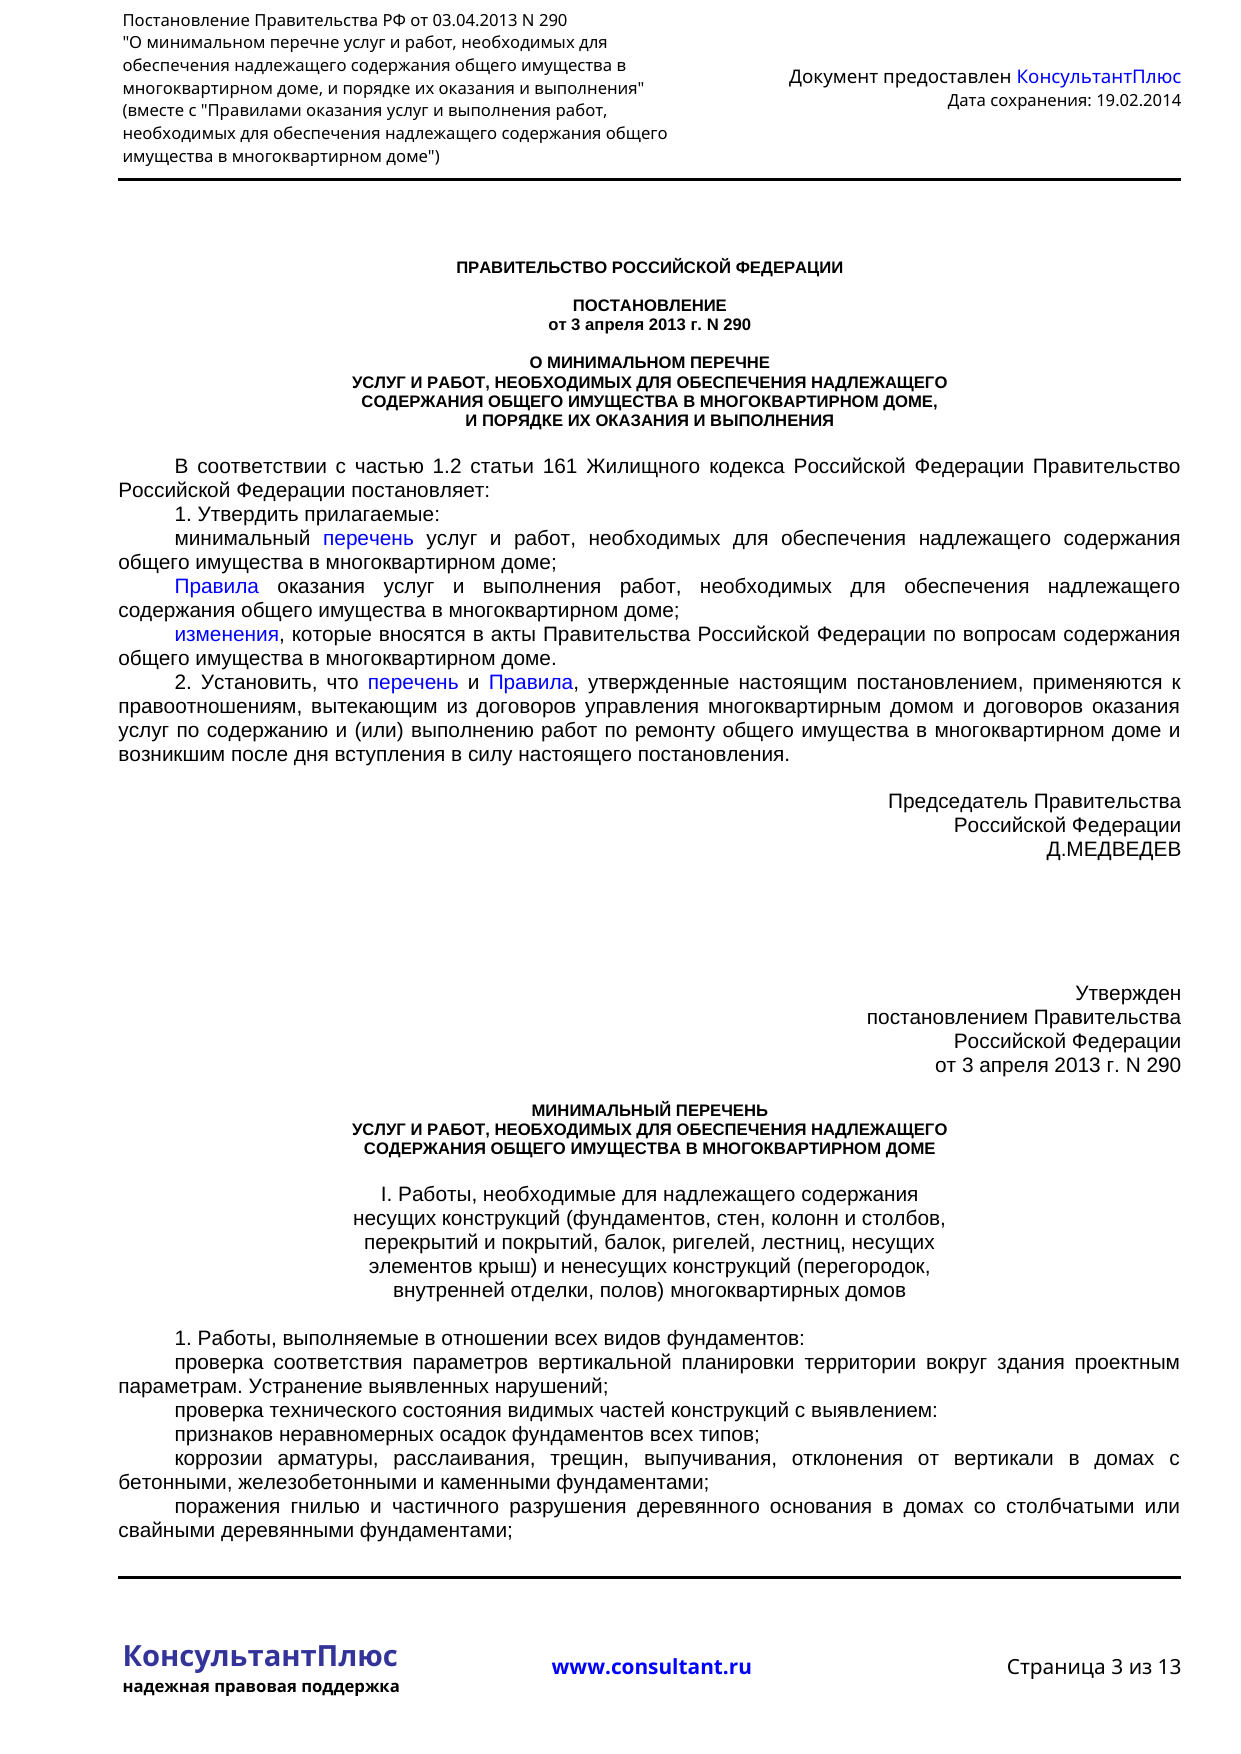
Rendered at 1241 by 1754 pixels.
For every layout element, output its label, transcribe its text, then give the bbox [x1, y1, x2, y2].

text СОДЕРЖАНИЯ ОБЩЕГО ИМУЩЕСТВА В МНОГОКВАРТИРНОМ ДОМЕ, [118, 392, 1181, 411]
text Д.МЕДВЕДЕВ [118, 837, 1181, 861]
text ПРАВИТЕЛЬСТВО РОССИЙСКОЙ ФЕДЕРАЦИИ [118, 257, 1181, 277]
text перекрытий и покрытий, балок, ригелей, лестниц, несущих [118, 1230, 1181, 1254]
text Утвержден [118, 981, 1181, 1005]
text проверка технического состояния видимых частей конструкций с выявлением: [118, 1398, 1181, 1422]
text Председатель Правительства [118, 789, 1181, 813]
text ПОСТАНОВЛЕНИЕ [118, 296, 1181, 315]
text УСЛУГ И РАБОТ, НЕОБХОДИМЫХ ДЛЯ ОБЕСПЕЧЕНИЯ НАДЛЕЖАЩЕГО [118, 1120, 1181, 1139]
text проверка соответствия параметров вертикальной планировки территории вокруг здания проектным параметрам. Устранение выявленных нарушений; [118, 1350, 1181, 1398]
text внутренней отделки, полов) многоквартирных домов [118, 1278, 1181, 1302]
text УСЛУГ И РАБОТ, НЕОБХОДИМЫХ ДЛЯ ОБЕСПЕЧЕНИЯ НАДЛЕЖАЩЕГО [118, 372, 1181, 392]
text 2. Установить, что перечень и Правила, утвержденные настоящим постановлением, применяются к правоотношениям, вытекающим из договоров управления многоквартирным домом и договоров оказания услуг по содержанию и (или) выполнению работ по ремонту общего имущества в многоквартирном доме и возникшим после дня вступления в силу настоящего постановления. [118, 669, 1181, 765]
text коррозии арматуры, расслаивания, трещин, выпучивания, отклонения от вертикали в домах с бетонными, железобетонными и каменными фундаментами; [118, 1446, 1181, 1494]
text изменения, которые вносятся в акты Правительства Российской Федерации по вопросам содержания общего имущества в многоквартирном доме. [118, 622, 1181, 669]
text О МИНИМАЛЬНОМ ПЕРЕЧНЕ [118, 353, 1181, 372]
text Российской Федерации [118, 813, 1181, 837]
text СОДЕРЖАНИЯ ОБЩЕГО ИМУЩЕСТВА В МНОГОКВАРТИРНОМ ДОМЕ [118, 1139, 1181, 1158]
text I. Работы, необходимые для надлежащего содержания [118, 1182, 1181, 1206]
text Правила оказания услуг и выполнения работ, необходимых для обеспечения надлежащего содержания общего имущества в многоквартирном доме; [118, 574, 1181, 622]
text 1. Утвердить прилагаемые: [118, 502, 1181, 526]
text несущих конструкций (фундаментов, стен, колонн и столбов, [118, 1206, 1181, 1230]
text от 3 апреля 2013 г. N 290 [118, 315, 1181, 334]
text от 3 апреля 2013 г. N 290 [118, 1053, 1181, 1077]
text признаков неравномерных осадок фундаментов всех типов; [118, 1422, 1181, 1446]
text Российской Федерации [118, 1029, 1181, 1053]
text МИНИМАЛЬНЫЙ ПЕРЕЧЕНЬ [118, 1101, 1181, 1120]
text 1. Работы, выполняемые в отношении всех видов фундаментов: [118, 1326, 1181, 1350]
text поражения гнилью и частичного разрушения деревянного основания в домах со столбчатыми или свайными деревянными фундаментами; [118, 1494, 1181, 1542]
text элементов крыш) и ненесущих конструкций (перегородок, [118, 1254, 1181, 1278]
text постановлением Правительства [118, 1005, 1181, 1029]
text В соответствии с частью 1.2 статьи 161 Жилищного кодекса Российской Федерации Правительство Российской Федерации постановляет: [118, 454, 1181, 502]
text И ПОРЯДКЕ ИХ ОКАЗАНИЯ И ВЫПОЛНЕНИЯ [118, 411, 1181, 430]
text минимальный перечень услуг и работ, необходимых для обеспечения надлежащего содержания общего имущества в многоквартирном доме; [118, 526, 1181, 574]
